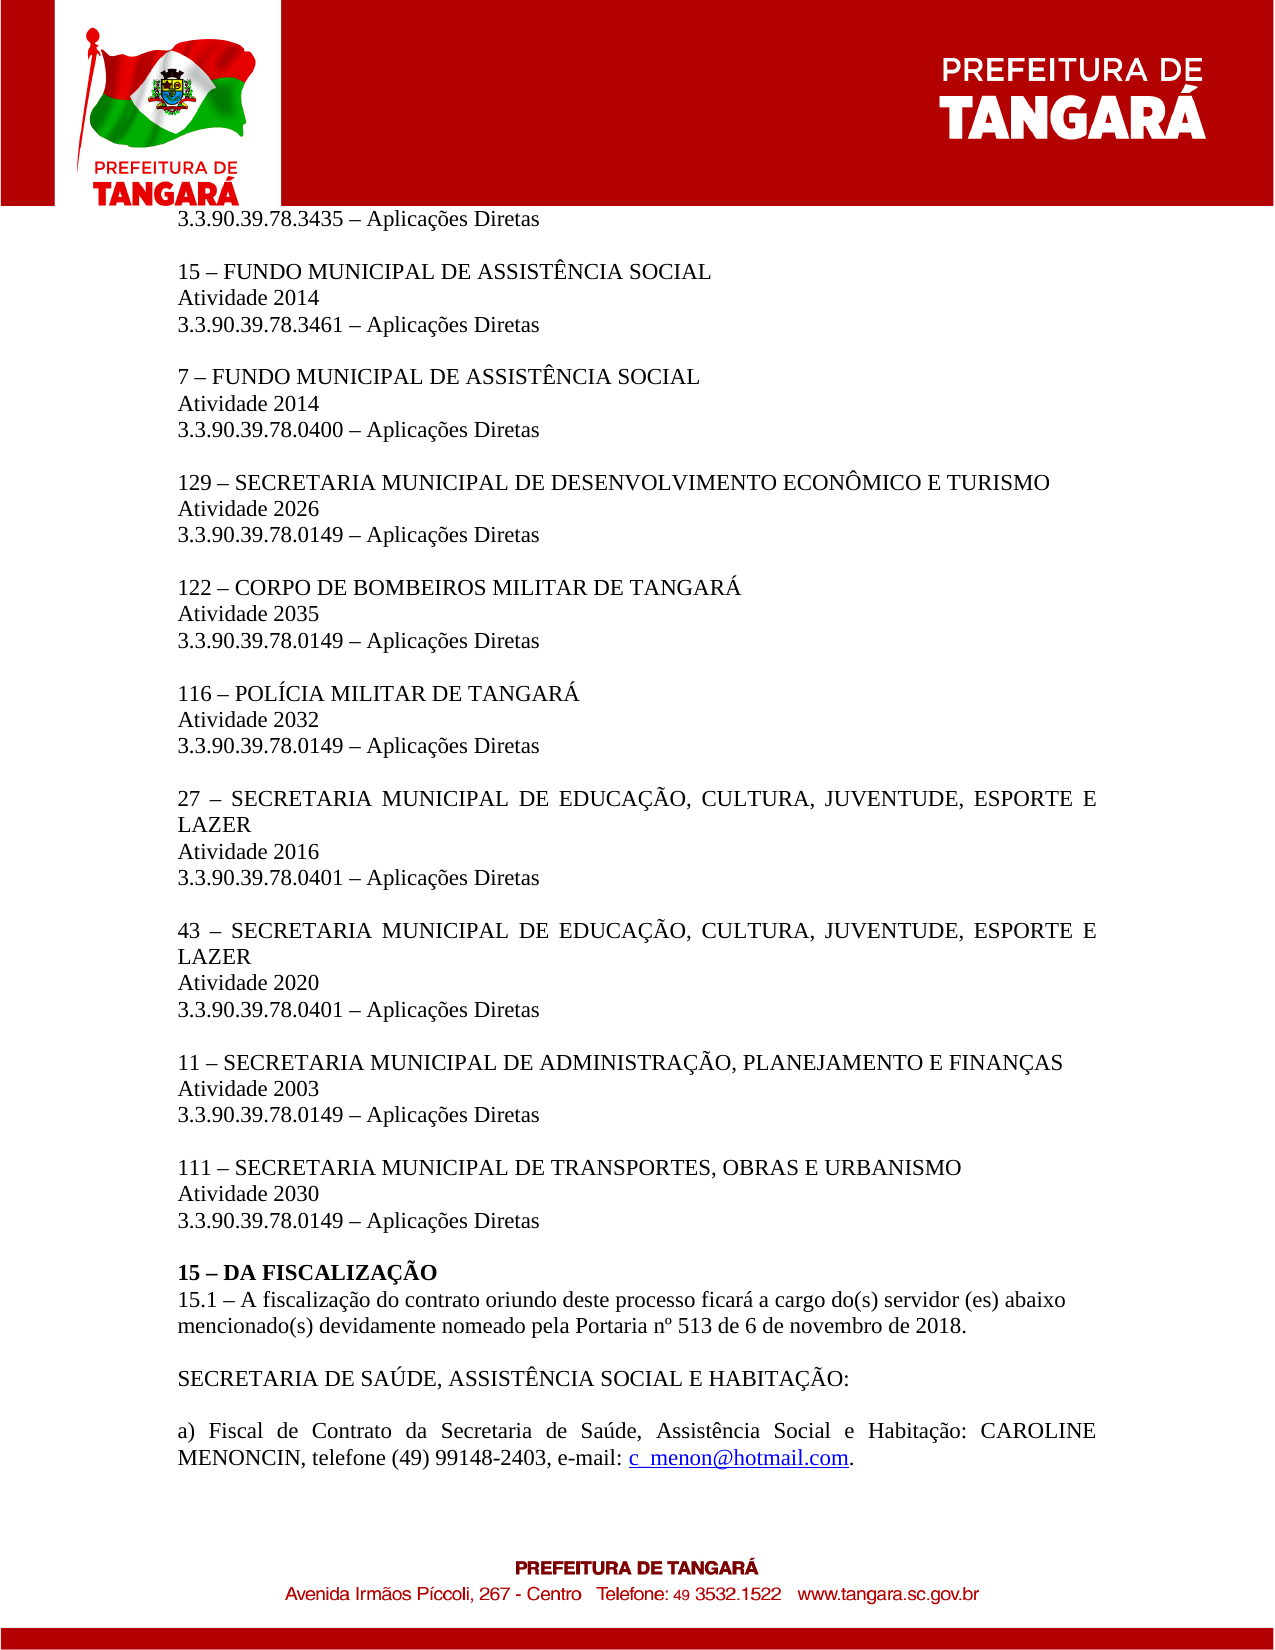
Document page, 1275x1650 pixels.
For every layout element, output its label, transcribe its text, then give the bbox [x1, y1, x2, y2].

text Atividade 2030 [177, 1180, 1098, 1207]
text 3.3.90.39.78.0401 – Aplicações Diretas [177, 996, 1098, 1022]
text 11 – SECRETARIA MUNICIPAL DE ADMINISTRAÇÃO, PLANEJAMENTO E FINANÇAS [177, 1048, 1098, 1075]
text 3.3.90.39.78.0149 – Aplicações Diretas [177, 1207, 1098, 1233]
text 111 – SECRETARIA MUNICIPAL DE TRANSPORTES, OBRAS E URBANISMO [177, 1154, 1098, 1180]
text 3.3.90.39.78.0149 – Aplicações Diretas [177, 732, 1098, 759]
text 116 – POLÍCIA MILITAR DE TANGARÁ [177, 679, 1098, 706]
text 3.3.90.39.78.0149 – Aplicações Diretas [177, 627, 1098, 653]
text 3.3.90.39.78.0401 – Aplicações Diretas [177, 864, 1098, 890]
text 3.3.90.39.78.3435 – Aplicações Diretas [177, 206, 1098, 232]
text 129 – SECRETARIA MUNICIPAL DE DESENVOLVIMENTO ECONÔMICO E TURISMO [177, 469, 1098, 495]
text a) Fiscal de Contrato da Secretaria de Saúde, Assistência Social e Habitação: CAROLINE MENONCIN, telefone (49) 99148-2403, e-mail: c_menon@hotmail.com. [177, 1417, 1098, 1470]
picture [0, 0, 1274, 206]
text 7 – FUNDO MUNICIPAL DE ASSISTÊNCIA SOCIAL [177, 363, 1098, 390]
text 3.3.90.39.78.0149 – Aplicações Diretas [177, 521, 1098, 548]
text Atividade 2003 [177, 1075, 1098, 1101]
text 15.1 – A fiscalização do contrato oriundo deste processo ficará a cargo do(s) servidor (es) abaixo mencionado(s) devidamente nomeado pela Portaria nº 513 de 6 de novembro de 2018. [177, 1286, 1098, 1338]
text 15 – FUNDO MUNICIPAL DE ASSISTÊNCIA SOCIAL [177, 258, 1098, 284]
text 3.3.90.39.78.3461 – Aplicações Diretas [177, 311, 1098, 337]
text 15 – DA FISCALIZAÇÃO [177, 1259, 1098, 1286]
text SECRETARIA DE SAÚDE, ASSISTÊNCIA SOCIAL E HABITAÇÃO: [177, 1365, 1098, 1391]
text 3.3.90.39.78.0149 – Aplicações Diretas [177, 1101, 1098, 1128]
text Atividade 2014 [177, 284, 1098, 311]
text 3.3.90.39.78.0400 – Aplicações Diretas [177, 416, 1098, 442]
text Atividade 2026 [177, 495, 1098, 521]
picture [0, 1528, 1274, 1650]
text Atividade 2032 [177, 706, 1098, 732]
text Atividade 2020 [177, 969, 1098, 996]
text 43 – SECRETARIA MUNICIPAL DE EDUCAÇÃO, CULTURA, JUVENTUDE, ESPORTE E LAZER [177, 917, 1098, 969]
text Atividade 2035 [177, 601, 1098, 627]
text 122 – CORPO DE BOMBEIROS MILITAR DE TANGARÁ [177, 574, 1098, 601]
text 27 – SECRETARIA MUNICIPAL DE EDUCAÇÃO, CULTURA, JUVENTUDE, ESPORTE E LAZER [177, 785, 1098, 838]
text Atividade 2014 [177, 390, 1098, 416]
text Atividade 2016 [177, 838, 1098, 864]
